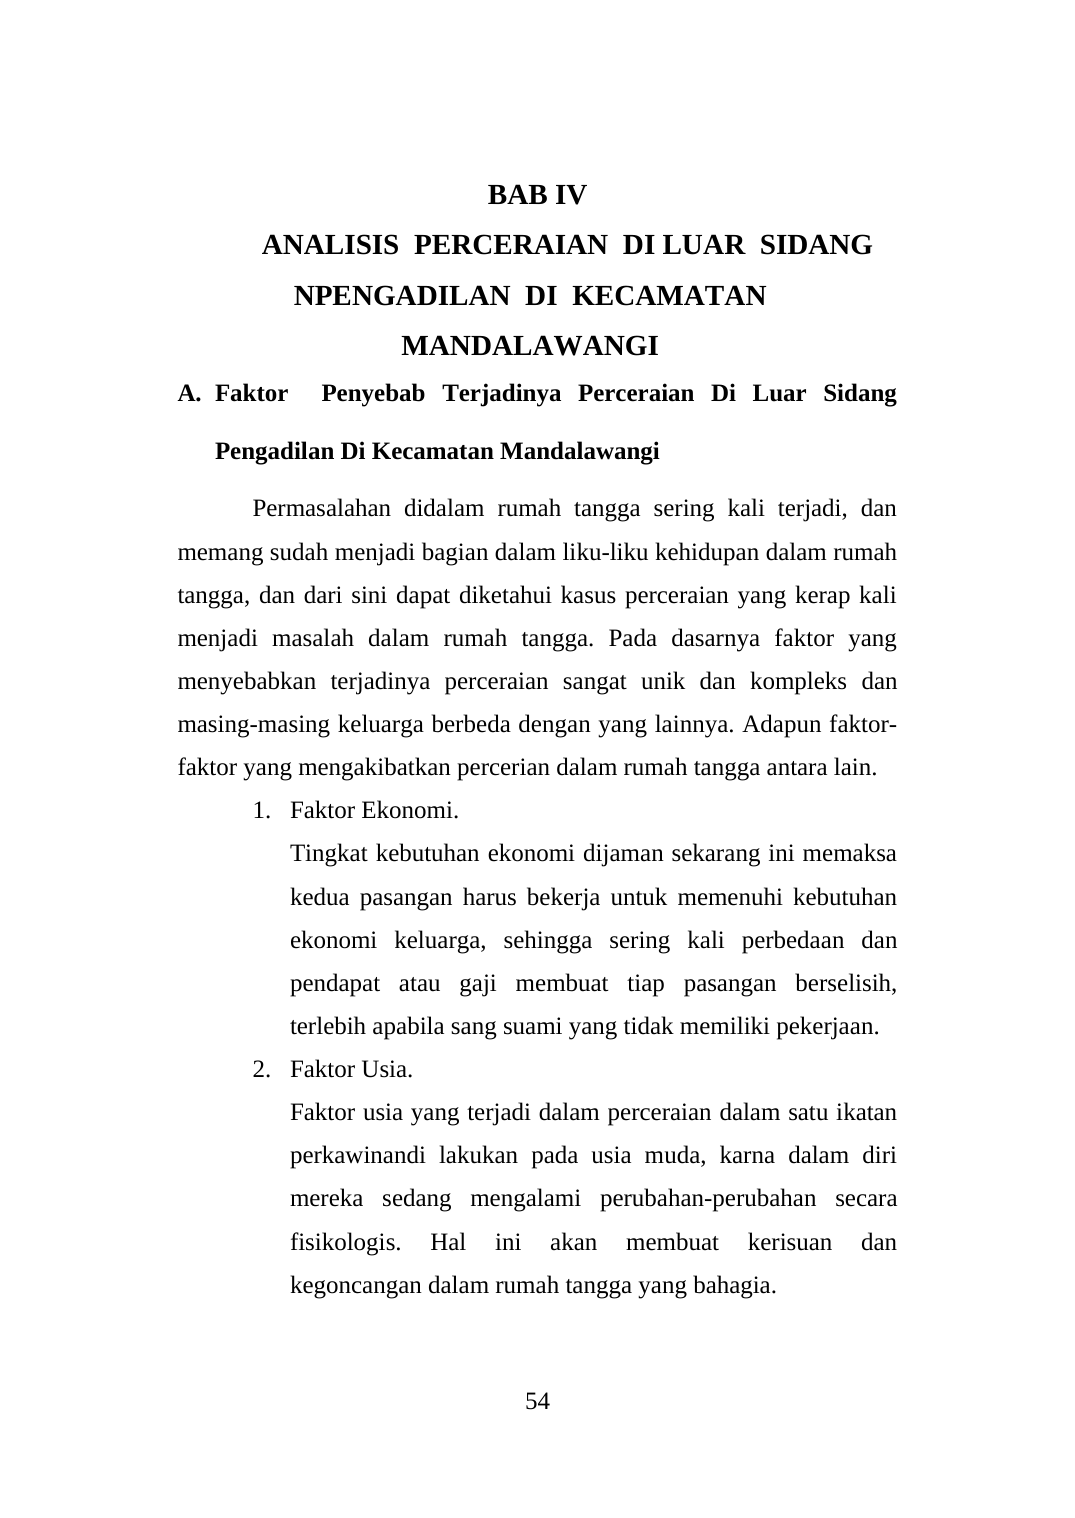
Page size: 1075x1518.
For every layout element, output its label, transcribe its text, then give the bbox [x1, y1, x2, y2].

text BAB IV [177, 177, 898, 211]
text ANALISIS PERCERAIAN DI LUAR SIDANG NPENGADILAN DI KECAMATAN MANDALAWANGI [162, 227, 898, 362]
list Faktor Ekonomi. [252, 795, 898, 824]
list Faktor usia yang terjadi dalam perceraian dalam satu ikatan perkawinandi lakukan pada usia muda, karna dalam diri mereka sedang mengalami perubahan-perubahan secara fisikologis. Hal ini akan membuat kerisuan dan kegoncangan dalam rumah tangga yang bahagia. [290, 1097, 898, 1298]
list Tingkat kebutuhan ekonomi dijaman sekarang ini memaksa kedua pasangan harus bekerja untuk memenuhi kebutuhan ekonomi keluarga, sehingga sering kali perbedaan dan pendapat atau gaji membuat tiap pasangan berselisih, terlebih apabila sang suami yang tidak memiliki pekerjaan. [290, 838, 898, 1040]
text Permasalahan didalam rumah tangga sering kali terjadi, dan memang sudah menjadi bagian dalam liku-liku kehidupan dalam rumah tangga, dan dari sini dapat diketahui kasus perceraian yang kerap kali menjadi masalah dalam rumah tangga. Pada dasarnya faktor yang menyebabkan terjadinya perceraian sangat unik dan kompleks dan masing-masing keluarga berbeda dengan yang lainnya. Adapun faktor-faktor yang mengakibatkan percerian dalam rumah tangga antara lain. [177, 493, 898, 781]
list Faktor Usia. [252, 1054, 898, 1083]
list Faktor Penyebab Terjadinya Perceraian Di Luar Sidang Pengadilan Di Kecamatan Mandalawangi [177, 378, 898, 465]
